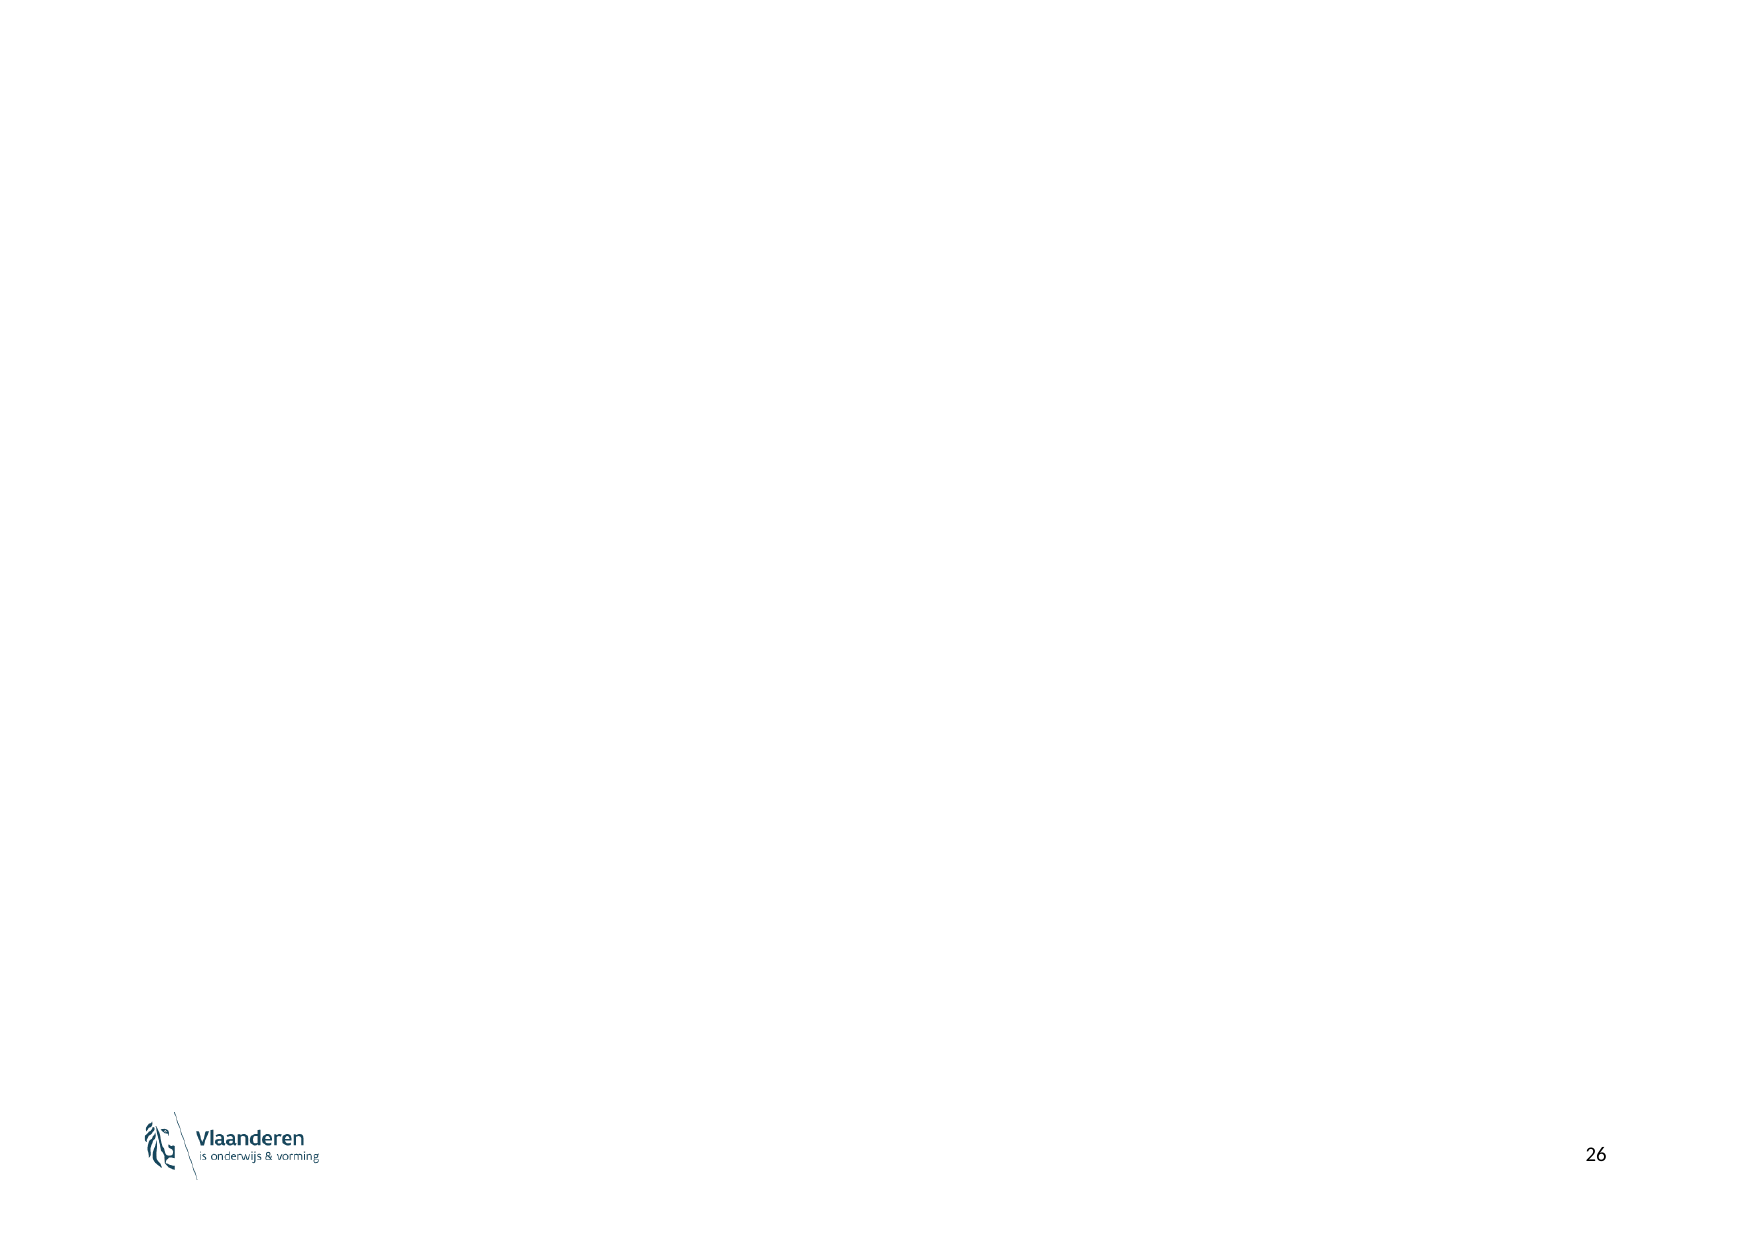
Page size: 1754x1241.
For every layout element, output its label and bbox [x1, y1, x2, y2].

picture [144, 1112, 327, 1180]
